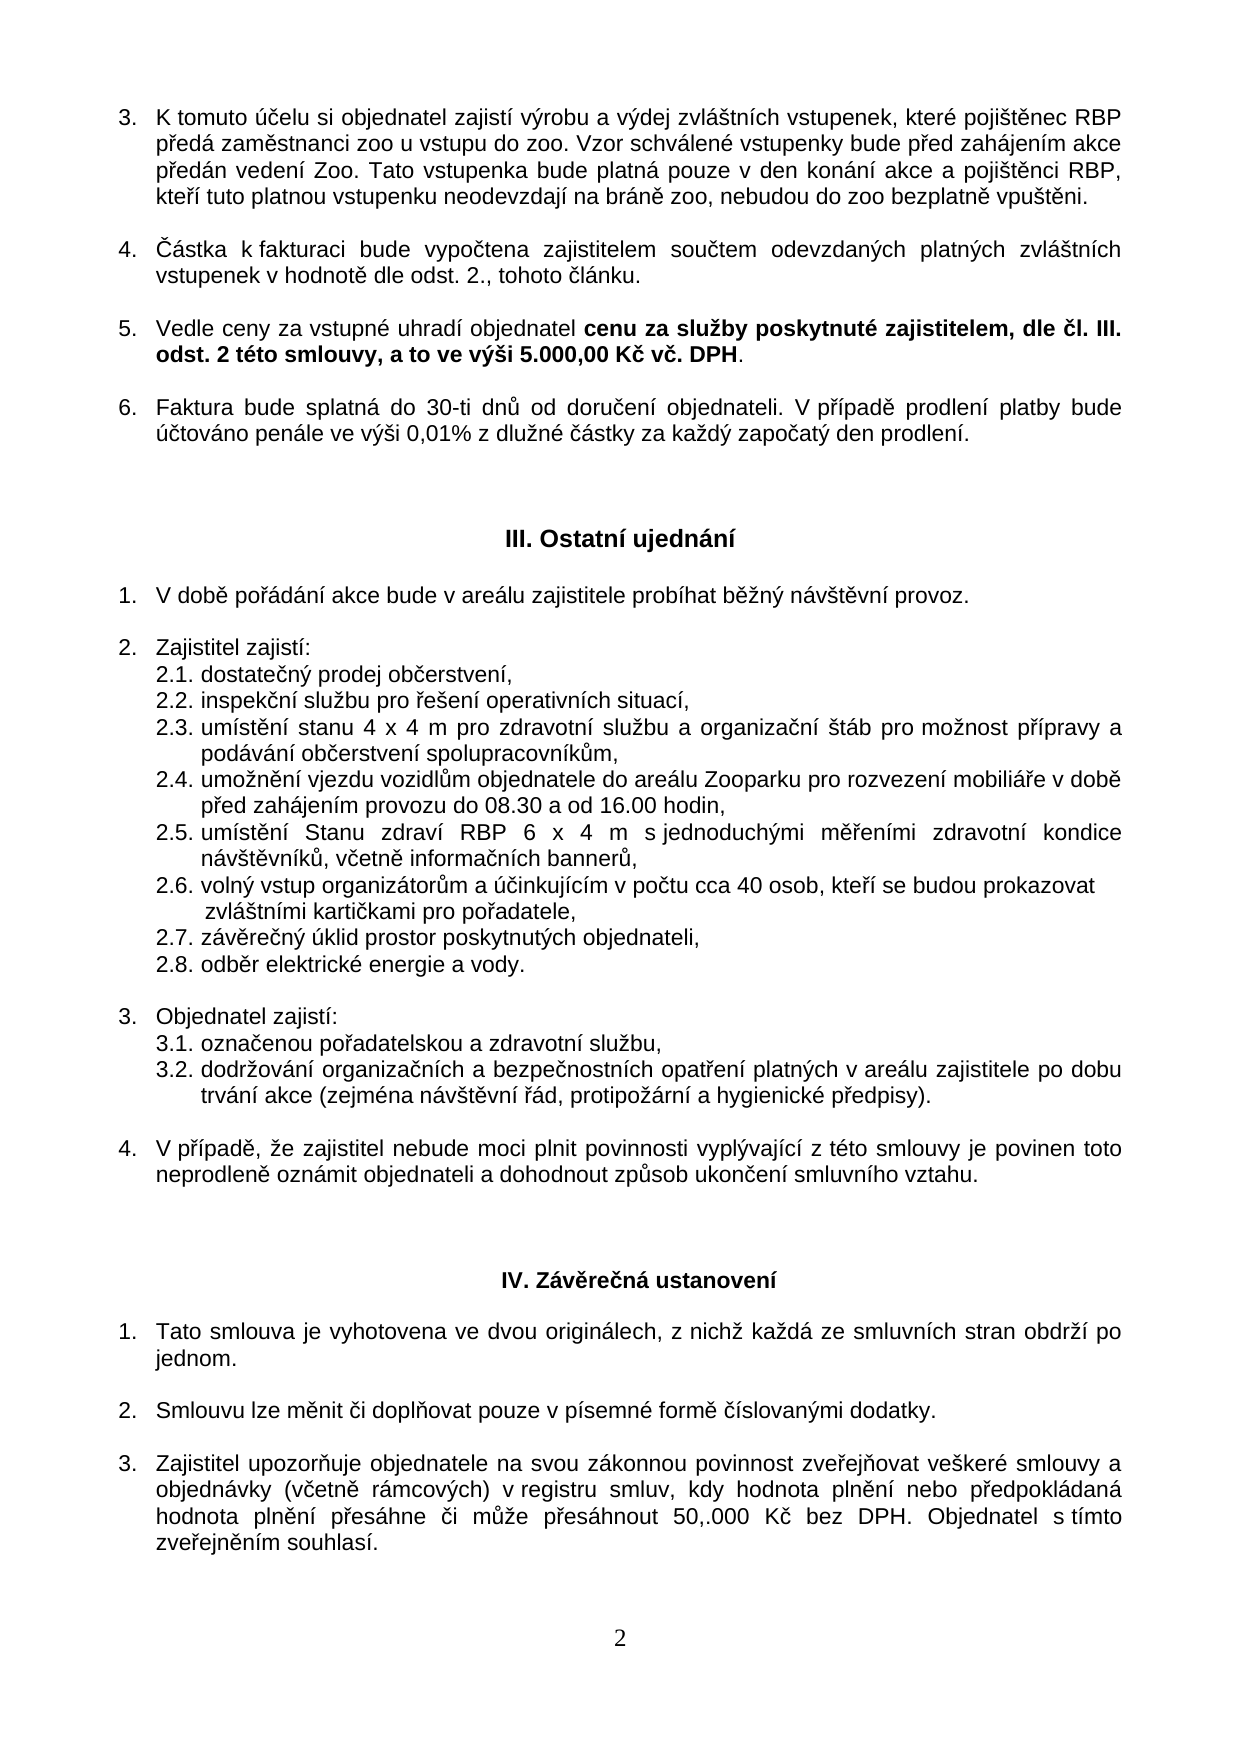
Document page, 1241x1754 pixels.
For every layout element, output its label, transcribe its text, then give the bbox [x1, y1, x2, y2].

list umístění Stanu zdraví RBP 6 x 4 m s jednoduchými měřeními zdravotní kondice návštěvníků, včetně informačních bannerů, [156, 819, 1122, 872]
text III. Ostatní ujednání [118, 524, 1122, 553]
list volný vstup organizátorům a účinkujícím v počtu cca 40 osob, kteří se budou prokazovat [156, 872, 1122, 898]
list Zajistitel upozorňuje objednatele na svou zákonnou povinnost zveřejňovat veškeré smlouvy a objednávky (včetně rámcových) v registru smluv, kdy hodnota plnění nebo předpokládaná hodnota plnění přesáhne či může přesáhnout 50,.000 Kč bez DPH. Objednatel s tímto zveřejněním souhlasí. [118, 1450, 1122, 1555]
list Vedle ceny za vstupné uhradí objednatel cenu za služby poskytnuté zajistitelem, dle čl. III. odst. 2 této smlouvy, a to ve výši 5.000,00 Kč vč. DPH. [118, 315, 1122, 367]
list Zajistitel zajistí: [118, 634, 1122, 661]
list Částka k fakturaci bude vypočtena zajistitelem součtem odevzdaných platných zvláštních vstupenek v hodnotě dle odst. 2., tohoto článku. [118, 236, 1122, 288]
list dodržování organizačních a bezpečnostních opatření platných v areálu zajistitele po dobu trvání akce (zejména návštěvní řád, protipožární a hygienické předpisy). [156, 1056, 1122, 1109]
list Faktura bude splatná do 30-ti dnů od doručení objednateli. V případě prodlení platby bude účtováno penále ve výši 0,01% z dlužné částky za každý započatý den prodlení. [118, 394, 1122, 446]
list V době pořádání akce bude v areálu zajistitele probíhat běžný návštěvní provoz. [118, 582, 1122, 608]
list umístění stanu 4 x 4 m pro zdravotní službu a organizační štáb pro možnost přípravy a podávání občerstvení spolupracovníkům, [156, 713, 1122, 766]
list inspekční službu pro řešení operativních situací, [156, 687, 1122, 713]
list závěrečný úklid prostor poskytnutých objednateli, [156, 924, 1122, 951]
list dostatečný prodej občerstvení, [156, 661, 1122, 687]
list odběr elektrické energie a vody. [156, 951, 1122, 977]
list označenou pořadatelskou a zdravotní službu, [156, 1030, 1122, 1056]
text zvláštními kartičkami pro pořadatele, [118, 898, 1122, 924]
list Smlouvu lze měnit či doplňovat pouze v písemné formě číslovanými dodatky. [118, 1397, 1122, 1424]
list Objednatel zajistí: [118, 1003, 1122, 1030]
text IV. Závěrečná ustanovení [155, 1267, 1122, 1293]
list umožnění vjezdu vozidlům objednatele do areálu Zooparku pro rozvezení mobiliáře v době před zahájením provozu do 08.30 a od 16.00 hodin, [156, 766, 1122, 819]
list K tomuto účelu si objednatel zajistí výrobu a výdej zvláštních vstupenek, které pojištěnec RBP předá zaměstnanci zoo u vstupu do zoo. Vzor schválené vstupenky bude před zahájením akce předán vedení Zoo. Tato vstupenka bude platná pouze v den konání akce a pojištěnci RBP, kteří tuto platnou vstupenku neodevzdají na bráně zoo, nebudou do zoo bezplatně vpuštěni. [118, 104, 1122, 209]
list V případě, že zajistitel nebude moci plnit povinnosti vyplývající z této smlouvy je povinen toto neprodleně oznámit objednateli a dohodnout způsob ukončení smluvního vztahu. [118, 1135, 1122, 1188]
list Tato smlouva je vyhotovena ve dvou originálech, z nichž každá ze smluvních stran obdrží po jednom. [118, 1318, 1122, 1371]
